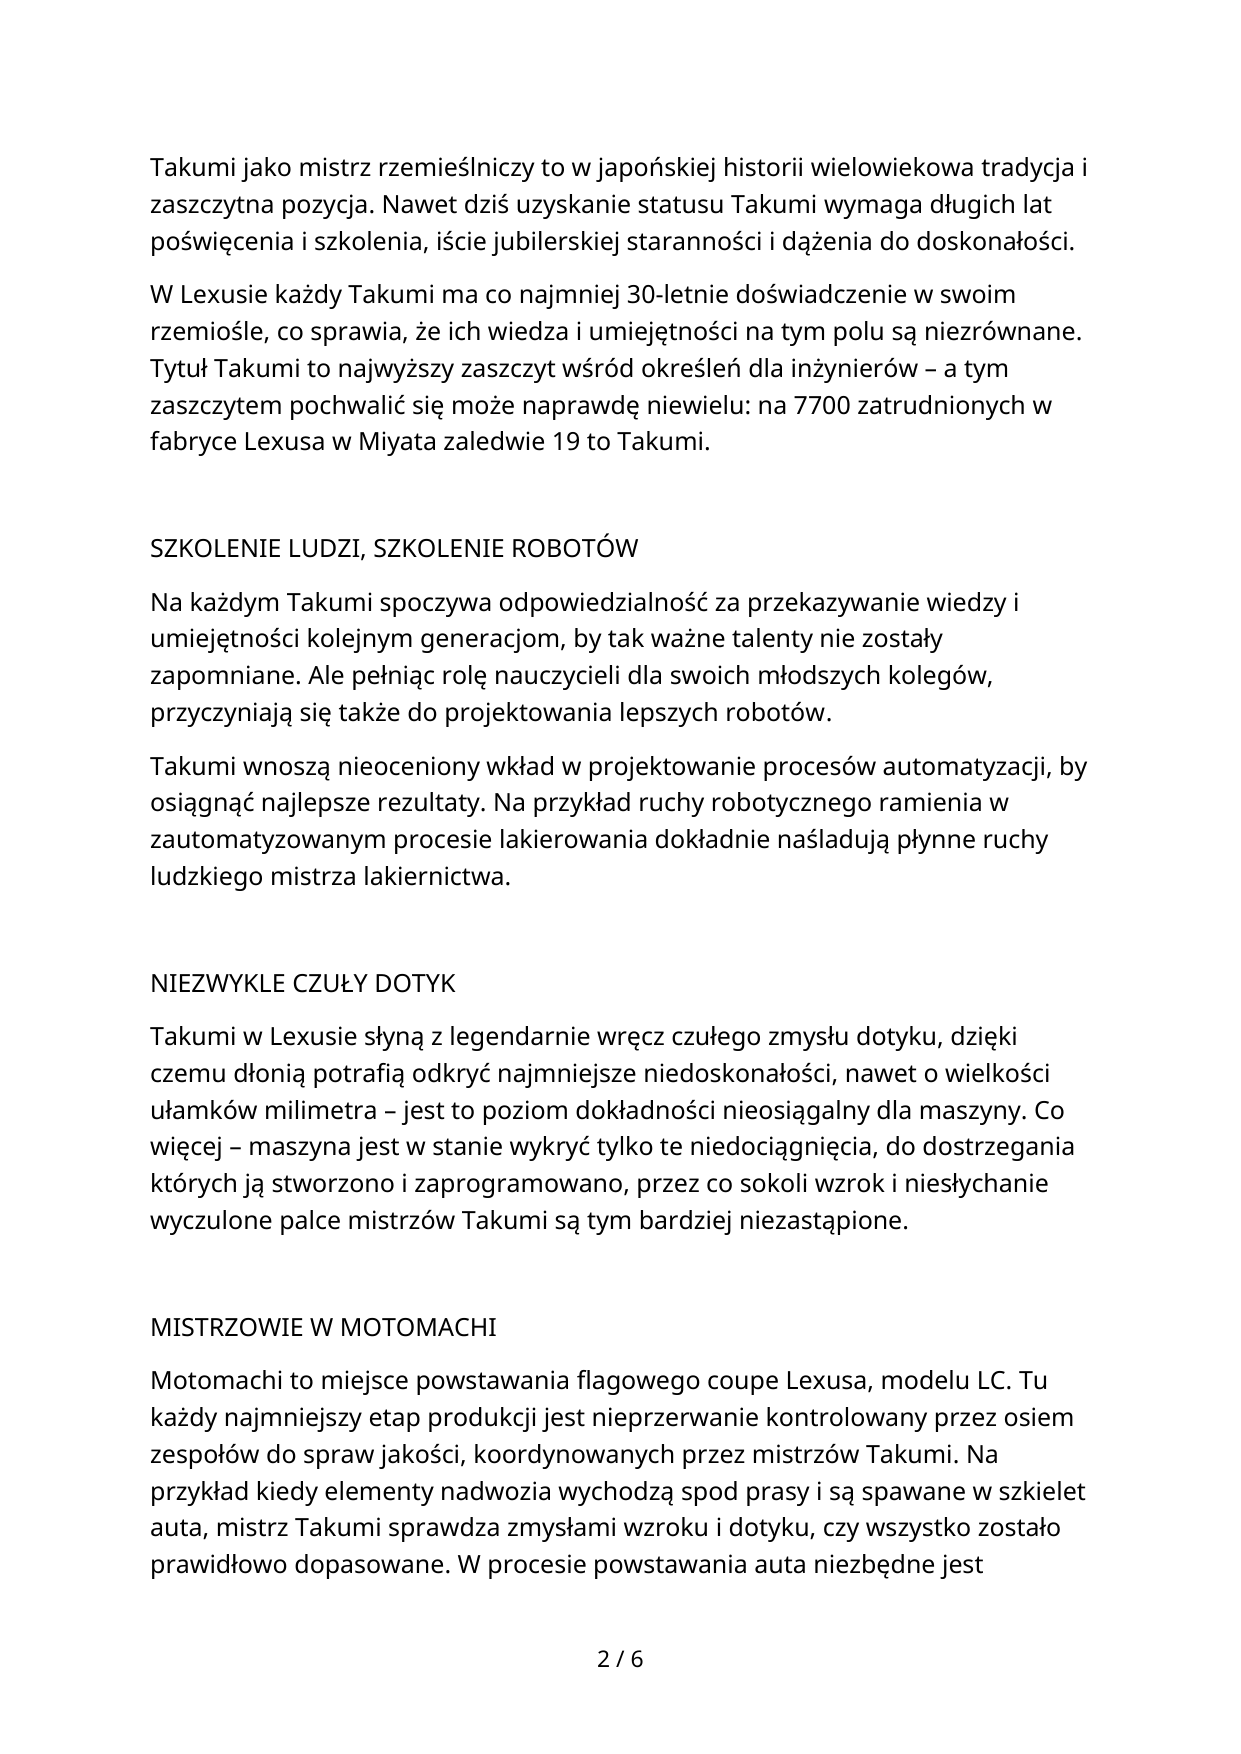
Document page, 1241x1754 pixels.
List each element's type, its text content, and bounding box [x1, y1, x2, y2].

text Takumi wnoszą nieoceniony wkład w projektowanie procesów automatyzacji, by osiągnąć najlepsze rezultaty. Na przykład ruchy robotycznego ramienia w zautomatyzowanym procesie lakierowania dokładnie naśladują płynne ruchy ludzkiego mistrza lakiernictwa. [150, 748, 1090, 892]
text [150, 1363, 1090, 1581]
text Na każdym Takumi spoczywa odpowiedzialność za przekazywanie wiedzy i umiejętności kolejnym generacjom, by tak ważne talenty nie zostały zapomniane. Ale pełniąc rolę nauczycieli dla swoich młodszych kolegów, przyczyniają się także do projektowania lepszych robotów. [150, 584, 1090, 729]
text Takumi jako mistrz rzemieślniczy to w japońskiej historii wielowiekowa tradycja i zaszczytna pozycja. Nawet dziś uzyskanie statusu Takumi wymaga długich lat poświęcenia i szkolenia, iście jubilerskiej staranności i dążenia do doskonałości. [150, 150, 1090, 258]
text W Lexusie każdy Takumi ma co najmniej 30-letnie doświadczenie w swoim rzemiośle, co sprawia, że ich wiedza i umiejętności na tym polu są niezrównane. Tytuł Takumi to najwyższy zaszczyt wśród określeń dla inżynierów – a tym zaszczytem pochwalić się może naprawdę niewielu: na 7700 zatrudnionych w fabryce Lexusa w Miyata zaledwie 19 to Takumi. [150, 277, 1090, 458]
text MISTRZOWIE W MOTOMACHI [150, 1309, 1090, 1343]
text SZKOLENIE LUDZI, SZKOLENIE ROBOTÓW [150, 531, 1090, 565]
text Takumi w Lexusie słyną z legendarnie wręcz czułego zmysłu dotyku, dzięki czemu dłonią potrafią odkryć najmniejsze niedoskonałości, nawet o wielkości ułamków milimetra – jest to poziom dokładności nieosiągalny dla maszyny. Co więcej – maszyna jest w stanie wykryć tylko te niedociągnięcia, do dostrzegania których ją stworzono i zaprogramowano, przez co sokoli wzrok i niesłychanie wyczulone palce mistrzów Takumi są tym bardziej niezastąpione. [150, 1019, 1090, 1237]
text NIEZWYKLE CZUŁY DOTYK [150, 965, 1090, 999]
